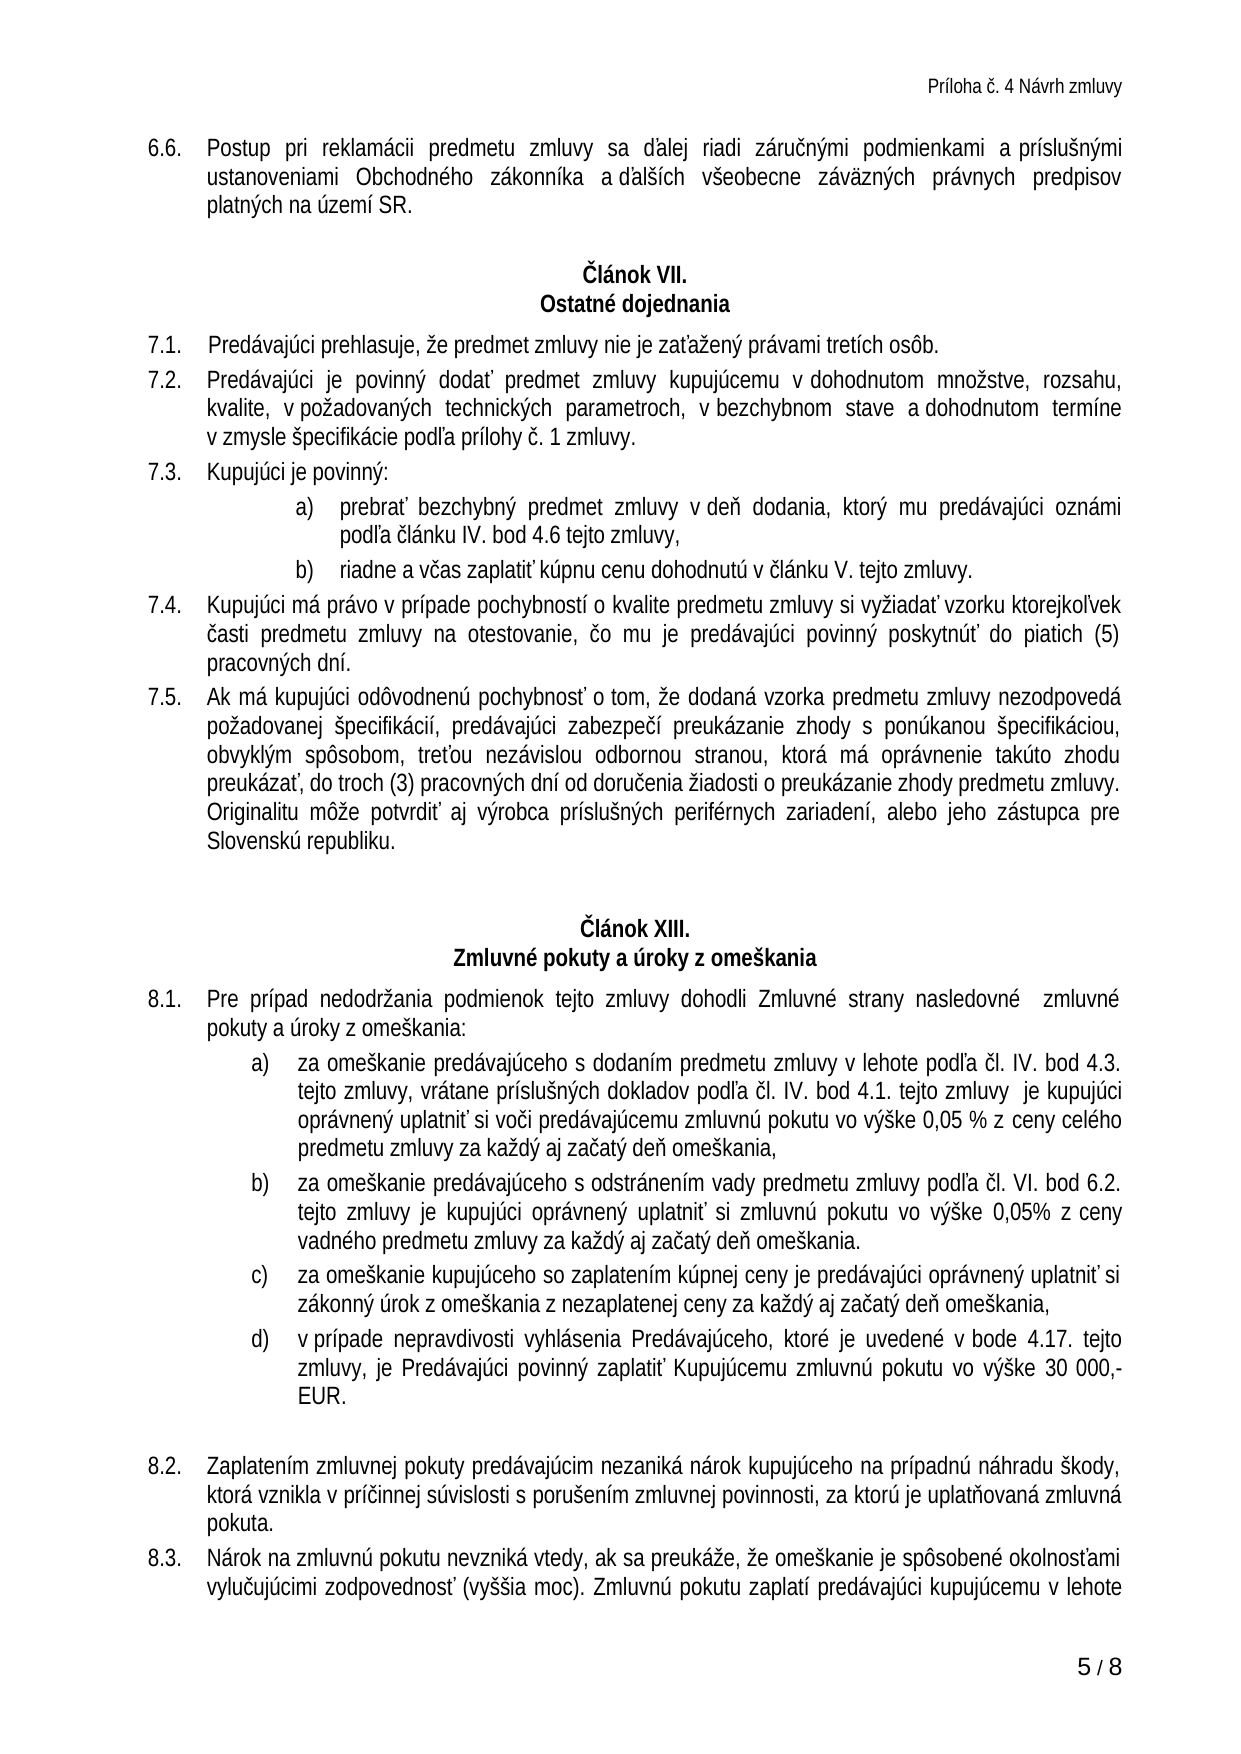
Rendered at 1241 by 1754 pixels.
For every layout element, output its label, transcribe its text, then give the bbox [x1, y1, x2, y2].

list Pre prípad nedodržania podmienok tejto zmluvy dohodli Zmluvné strany nasledovné zmluvné pokuty a úroky z omeškania: [148, 984, 1122, 1041]
text Ostatné dojednania [148, 289, 1122, 317]
list prebrať bezchybný predmet zmluvy v deň dodania, ktorý mu predávajúci oznámi podľa článku IV. bod 4.6 tejto zmluvy, [295, 492, 1122, 549]
list riadne a včas zaplatiť kúpnu cenu dohodnutú v článku V. tejto zmluvy. [295, 555, 1122, 584]
list Kupujúci má právo v prípade pochybností o kvalite predmetu zmluvy si vyžiadať vzorku ktorejkoľvek časti predmetu zmluvy na otestovanie, čo mu je predávajúci povinný poskytnúť do piatich (5) pracovných dní. [148, 590, 1122, 676]
list za omeškanie predávajúceho s odstránením vady predmetu zmluvy podľa čl. VI. bod 6.2. tejto zmluvy je kupujúci oprávnený uplatniť si zmluvnú pokutu vo výške 0,05% z ceny vadného predmetu zmluvy za každý aj začatý deň omeškania. [251, 1168, 1122, 1254]
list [148, 1543, 1122, 1601]
list Ak má kupujúci odôvodnenú pochybnosť o tom, že dodaná vzorka predmetu zmluvy nezodpovedá požadovanej špecifikácií, predávajúci zabezpečí preukázanie zhody s ponúkanou špecifikáciou, obvyklým spôsobom, treťou nezávislou odbornou stranou, ktorá má oprávnenie takúto zhodu preukázať, do troch (3) pracovných dní od doručenia žiadosti o preukázanie zhody predmetu zmluvy. Originalitu môže potvrdiť aj výrobca príslušných periférnych zariadení, alebo jeho zástupca pre Slovenskú republiku. [148, 682, 1122, 854]
list za omeškanie kupujúceho so zaplatením kúpnej ceny je predávajúci oprávnený uplatniť si zákonný úrok z omeškania z nezaplatenej ceny za každý aj začatý deň omeškania, [251, 1261, 1122, 1318]
list v prípade nepravdivosti vyhlásenia Predávajúceho, ktoré je uvedené v bode 4.17. tejto zmluvy, je Predávajúci povinný zaplatiť Kupujúcemu zmluvnú pokutu vo výške 30 000,-EUR. [251, 1324, 1122, 1410]
text Článok XIII. [148, 914, 1122, 943]
text Článok VII. [148, 260, 1122, 289]
list Predávajúci prehlasuje, že predmet zmluvy nie je zaťažený právami tretích osôb. [148, 330, 1122, 358]
list Predávajúci je povinný dodať predmet zmluvy kupujúcemu v dohodnutom množstve, rozsahu, kvalite, v požadovaných technických parametroch, v bezchybnom stave a dohodnutom termíne v zmysle špecifikácie podľa prílohy č. 1 zmluvy. [148, 365, 1122, 451]
list Postup pri reklamácii predmetu zmluvy sa ďalej riadi záručnými podmienkami a príslušnými ustanoveniami Obchodného zákonníka a ďalších všeobecne záväzných právnych predpisov platných na území SR. [148, 133, 1122, 219]
list za omeškanie predávajúceho s dodaním predmetu zmluvy v lehote podľa čl. IV. bod 4.3. tejto zmluvy, vrátane príslušných dokladov podľa čl. IV. bod 4.1. tejto zmluvy je kupujúci oprávnený uplatniť si voči predávajúcemu zmluvnú pokutu vo výške 0,05 % z ceny celého predmetu zmluvy za každý aj začatý deň omeškania, [251, 1047, 1122, 1162]
list Zaplatením zmluvnej pokuty predávajúcim nezaniká nárok kupujúceho na prípadnú náhradu škody, ktorá vznikla v príčinnej súvislosti s porušením zmluvnej povinnosti, za ktorú je uplatňovaná zmluvná pokuta. [148, 1451, 1122, 1537]
text Zmluvné pokuty a úroky z omeškania [148, 943, 1122, 971]
list Kupujúci je povinný: [148, 457, 1122, 486]
